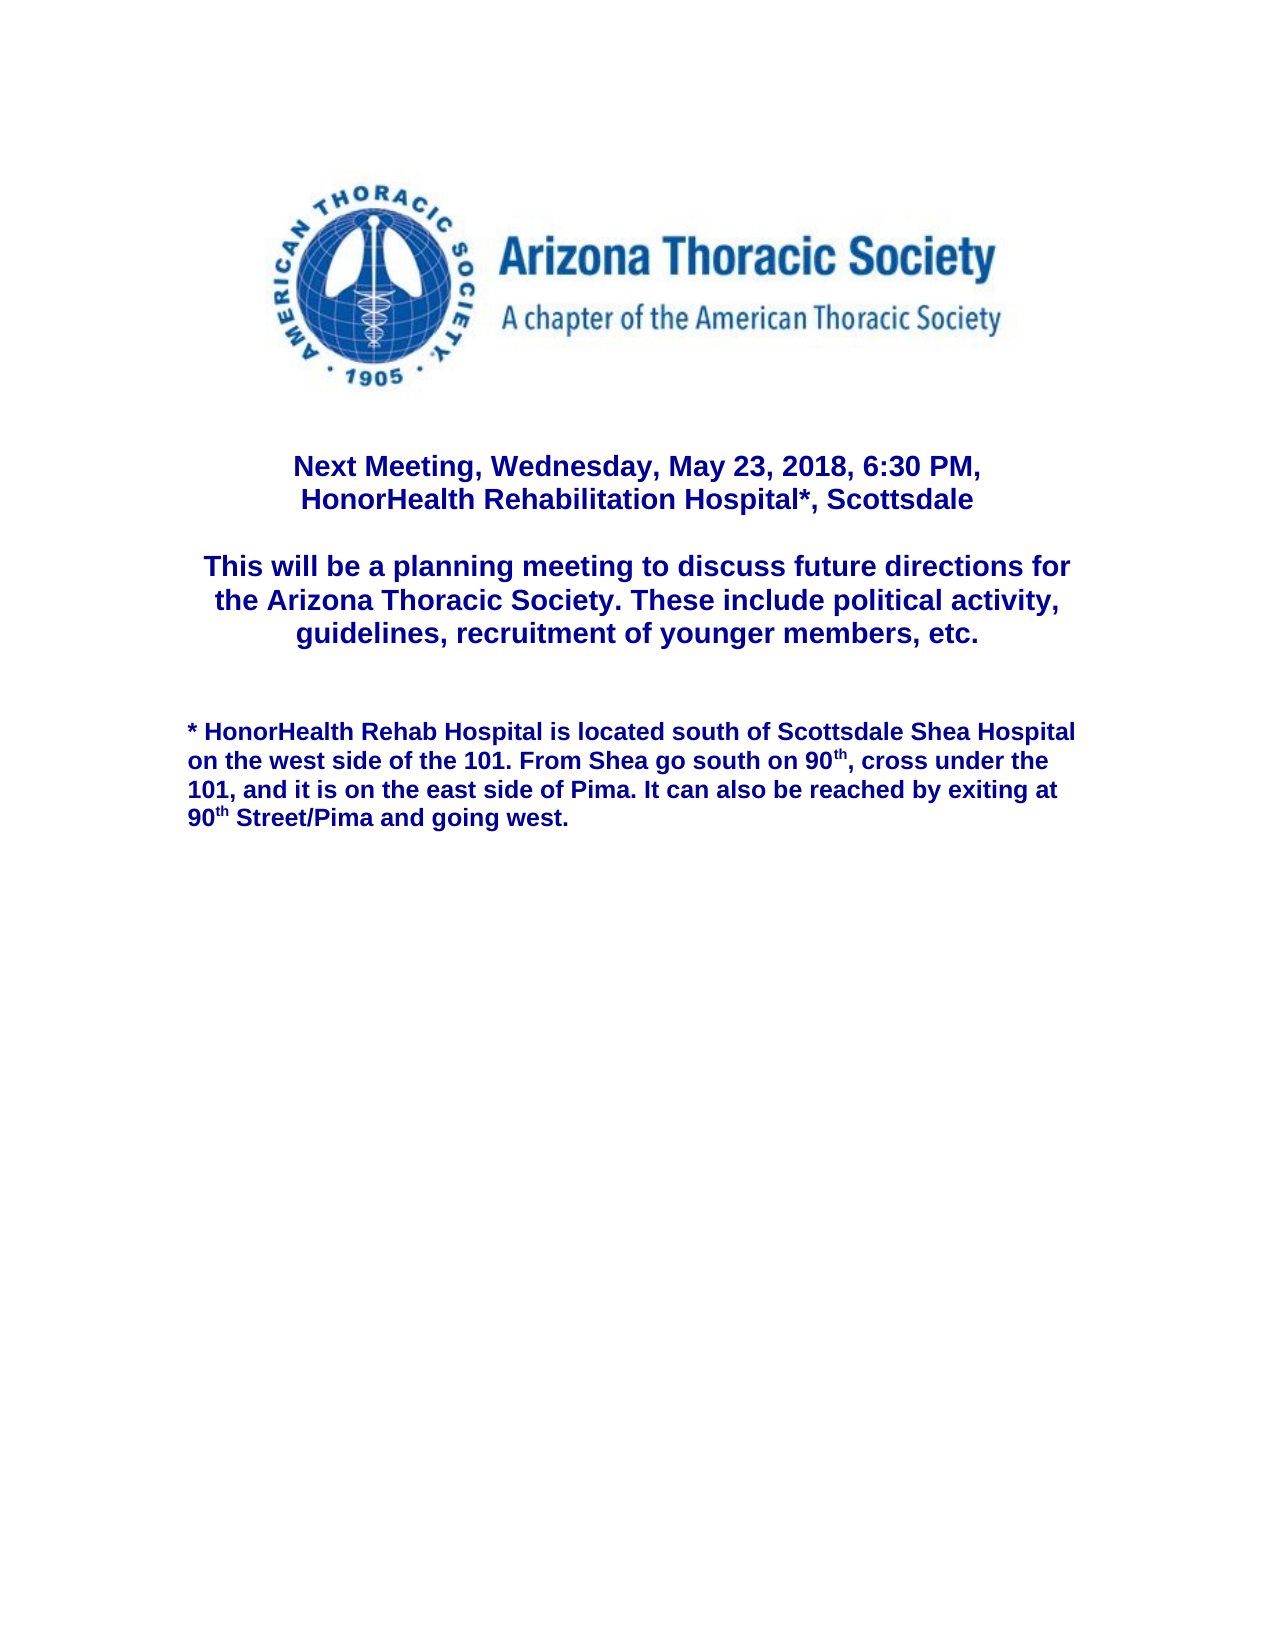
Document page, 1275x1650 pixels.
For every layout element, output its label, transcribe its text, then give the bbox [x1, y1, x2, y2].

text This will be a planning meeting to discuss future directions for the Arizona Thoracic Society. These include political activity, guidelines, recruitment of younger members, etc. [187, 549, 1087, 650]
text Next Meeting, Wednesday, May 23, 2018, 6:30 PM, [187, 449, 1087, 482]
text * HonorHealth Rehab Hospital is located south of Scottsdale Shea Hospital on the west side of the 101. From Shea go south on 90th, cross under the 101, and it is on the east side of Pima. It can also be reached by exiting at 90th Street/Pima and going west. [187, 717, 1087, 832]
picture [222, 150, 1053, 420]
text HonorHealth Rehabilitation Hospital*, Scottsdale [187, 482, 1087, 516]
